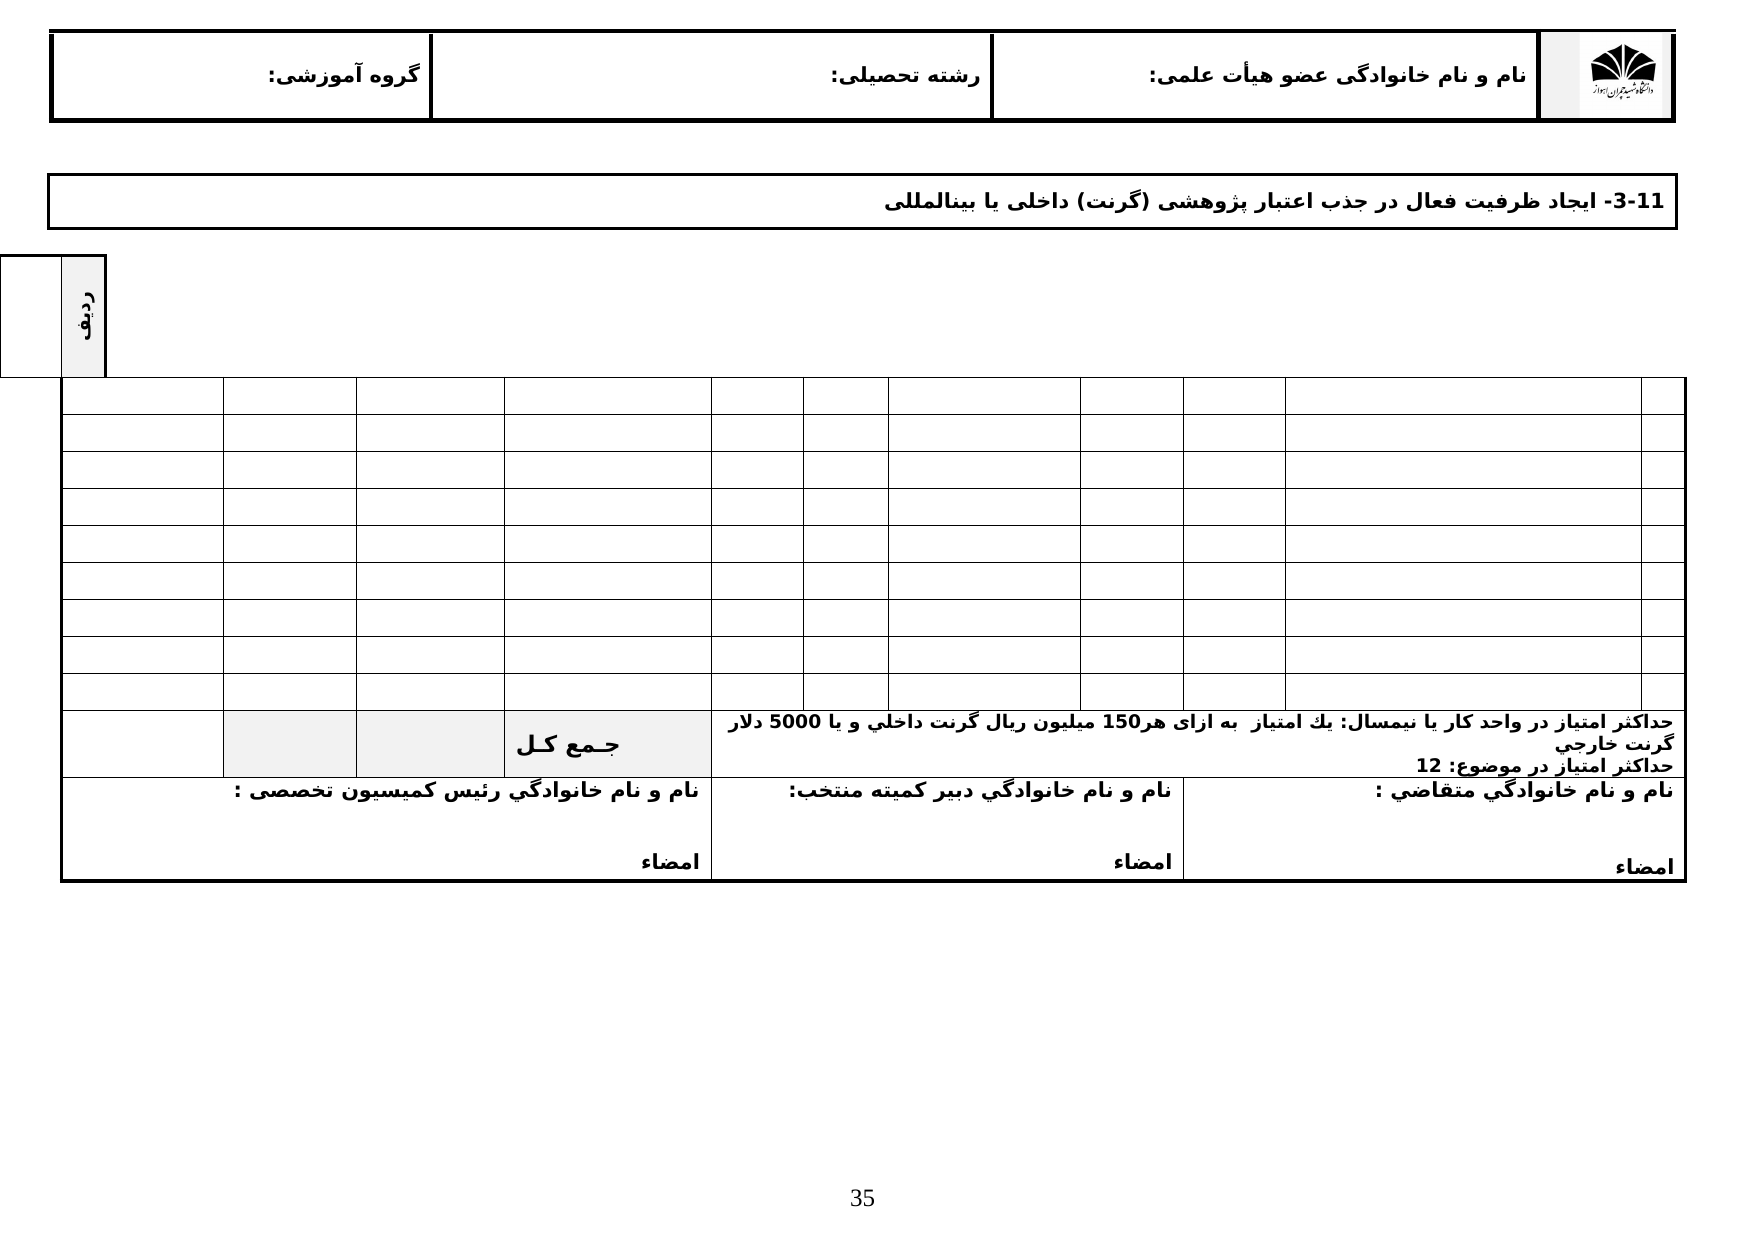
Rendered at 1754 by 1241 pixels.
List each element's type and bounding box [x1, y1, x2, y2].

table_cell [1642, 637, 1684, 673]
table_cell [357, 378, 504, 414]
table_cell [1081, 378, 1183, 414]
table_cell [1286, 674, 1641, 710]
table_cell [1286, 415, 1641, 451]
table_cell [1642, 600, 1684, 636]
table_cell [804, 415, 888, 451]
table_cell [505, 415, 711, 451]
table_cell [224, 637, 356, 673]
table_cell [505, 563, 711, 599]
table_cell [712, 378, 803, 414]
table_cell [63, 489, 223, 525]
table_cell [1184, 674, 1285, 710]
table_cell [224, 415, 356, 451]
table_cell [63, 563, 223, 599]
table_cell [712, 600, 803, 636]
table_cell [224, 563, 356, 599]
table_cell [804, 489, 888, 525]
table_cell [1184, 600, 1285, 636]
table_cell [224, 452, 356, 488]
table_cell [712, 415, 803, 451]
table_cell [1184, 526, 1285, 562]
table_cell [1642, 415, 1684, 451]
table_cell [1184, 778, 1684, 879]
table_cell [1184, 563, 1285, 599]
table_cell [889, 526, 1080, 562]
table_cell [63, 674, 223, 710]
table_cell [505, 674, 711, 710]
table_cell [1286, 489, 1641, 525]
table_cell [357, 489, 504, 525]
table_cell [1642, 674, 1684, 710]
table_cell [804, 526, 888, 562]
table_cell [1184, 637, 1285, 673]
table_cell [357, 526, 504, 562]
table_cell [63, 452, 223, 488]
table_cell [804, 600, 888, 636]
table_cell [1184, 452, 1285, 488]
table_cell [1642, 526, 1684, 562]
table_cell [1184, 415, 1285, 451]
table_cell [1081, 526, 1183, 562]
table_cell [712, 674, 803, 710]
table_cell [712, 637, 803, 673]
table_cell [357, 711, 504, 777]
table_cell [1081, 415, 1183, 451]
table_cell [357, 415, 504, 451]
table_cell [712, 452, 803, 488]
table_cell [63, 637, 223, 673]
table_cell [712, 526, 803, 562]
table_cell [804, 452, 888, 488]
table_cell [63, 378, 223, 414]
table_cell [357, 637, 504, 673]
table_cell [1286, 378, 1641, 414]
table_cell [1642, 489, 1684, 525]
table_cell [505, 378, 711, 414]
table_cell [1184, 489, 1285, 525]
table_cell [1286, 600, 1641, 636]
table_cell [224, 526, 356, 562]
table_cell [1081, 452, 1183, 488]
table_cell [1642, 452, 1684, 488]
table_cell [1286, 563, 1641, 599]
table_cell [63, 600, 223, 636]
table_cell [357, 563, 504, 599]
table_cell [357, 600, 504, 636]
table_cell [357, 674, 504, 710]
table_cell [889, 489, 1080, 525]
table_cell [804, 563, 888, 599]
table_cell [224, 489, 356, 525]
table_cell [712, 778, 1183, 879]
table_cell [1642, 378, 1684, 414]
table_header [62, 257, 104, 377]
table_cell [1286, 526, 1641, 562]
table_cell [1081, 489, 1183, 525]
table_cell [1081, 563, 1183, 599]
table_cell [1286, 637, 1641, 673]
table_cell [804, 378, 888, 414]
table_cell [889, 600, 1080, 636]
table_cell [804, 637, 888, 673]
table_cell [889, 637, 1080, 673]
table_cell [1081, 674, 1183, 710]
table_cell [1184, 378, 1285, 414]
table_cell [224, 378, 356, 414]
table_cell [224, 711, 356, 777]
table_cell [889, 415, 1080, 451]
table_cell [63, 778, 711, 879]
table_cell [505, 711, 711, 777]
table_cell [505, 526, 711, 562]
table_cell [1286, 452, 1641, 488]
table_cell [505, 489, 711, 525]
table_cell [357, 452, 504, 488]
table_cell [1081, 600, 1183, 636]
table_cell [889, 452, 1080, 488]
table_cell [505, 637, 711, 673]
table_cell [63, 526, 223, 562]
picture [1579, 33, 1663, 118]
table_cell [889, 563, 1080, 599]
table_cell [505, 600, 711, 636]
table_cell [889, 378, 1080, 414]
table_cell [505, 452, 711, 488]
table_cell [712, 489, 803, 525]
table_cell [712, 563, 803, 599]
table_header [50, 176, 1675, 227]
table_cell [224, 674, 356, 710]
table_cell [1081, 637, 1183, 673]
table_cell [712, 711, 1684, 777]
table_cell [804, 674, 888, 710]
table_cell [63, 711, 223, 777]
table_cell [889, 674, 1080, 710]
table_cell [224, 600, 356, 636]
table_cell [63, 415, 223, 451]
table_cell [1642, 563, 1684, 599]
